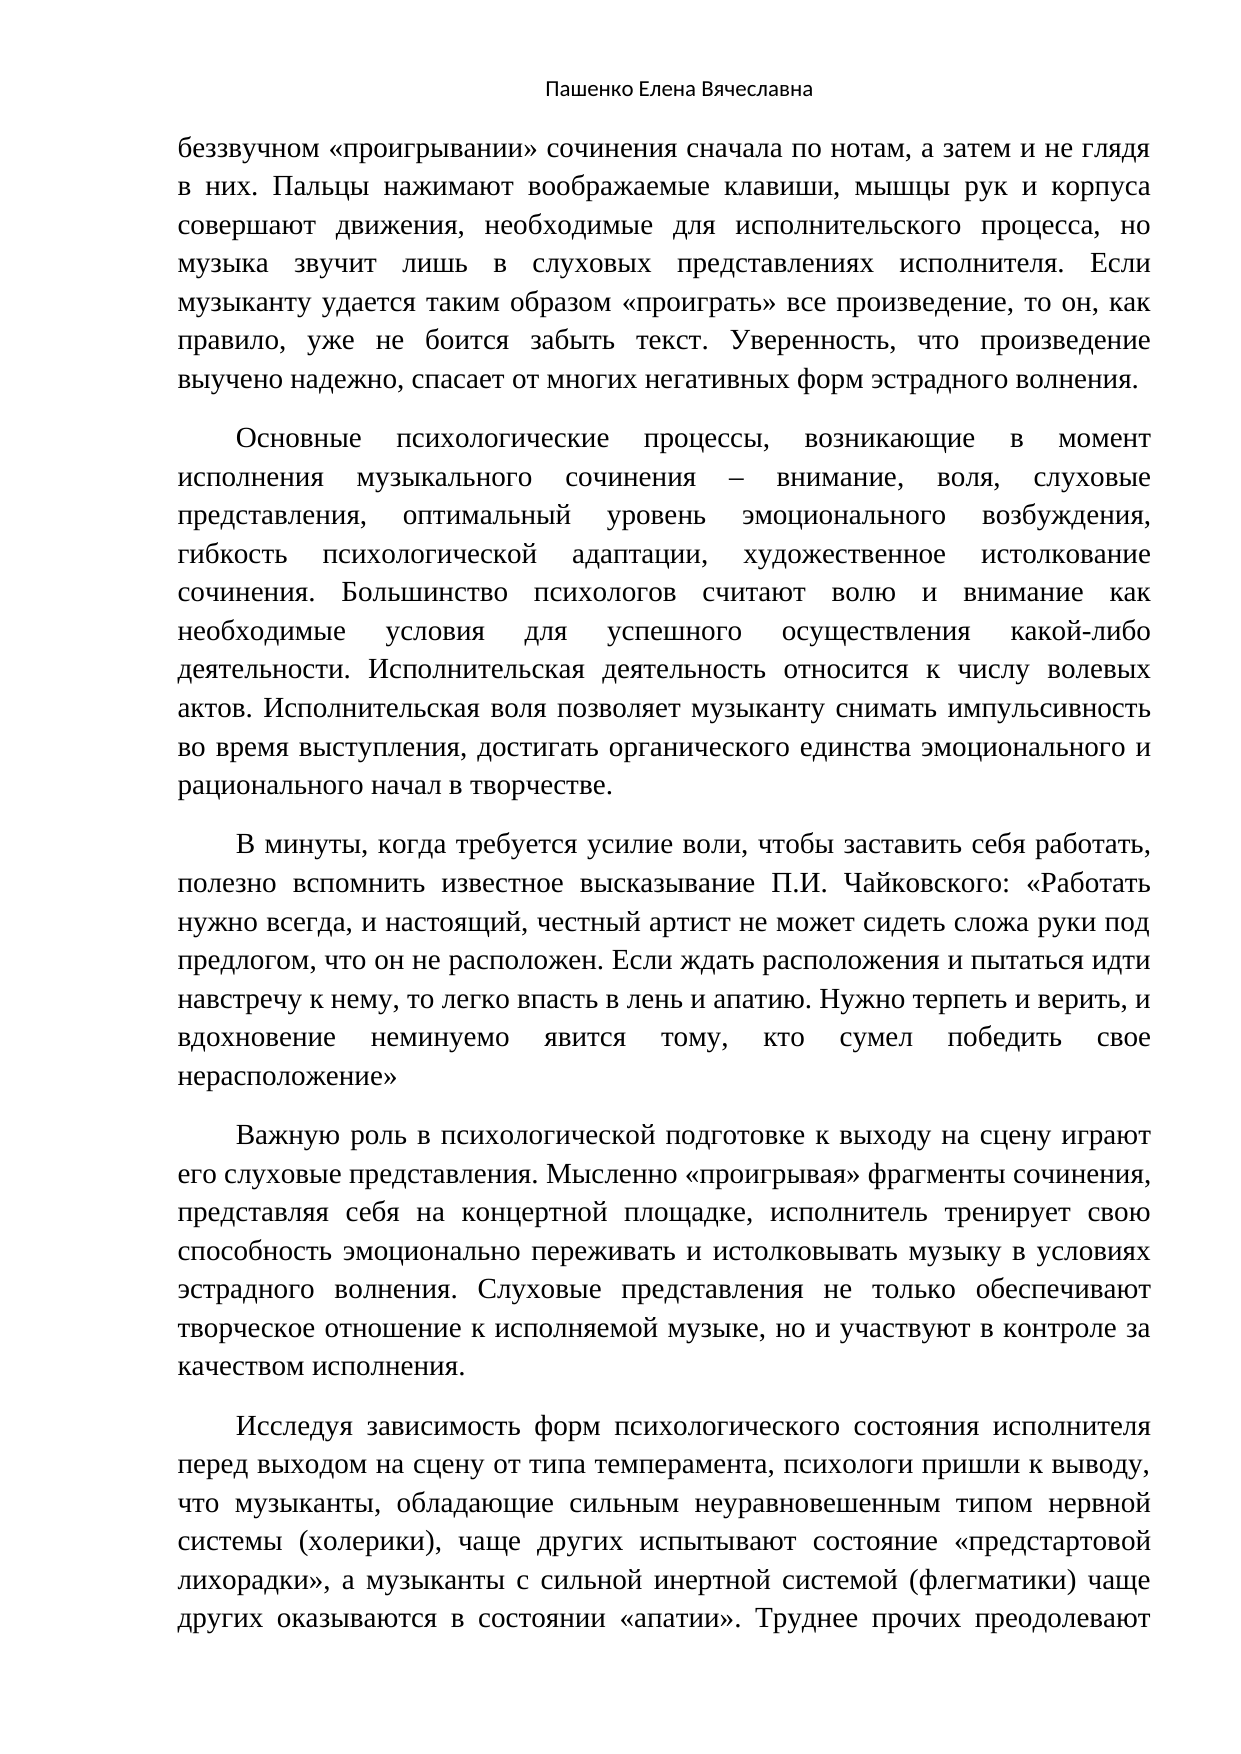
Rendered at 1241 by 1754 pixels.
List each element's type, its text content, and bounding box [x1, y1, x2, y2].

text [177, 1408, 1152, 1634]
text Основные психологические процессы, возникающие в момент исполнения музыкального сочинения – внимание, воля, слуховые представления, оптимальный уровень эмоционального возбуждения, гибкость психологической адаптации, художественное истолкование сочинения. Большинство психологов считают волю и внимание как необходимые условия для успешного осуществления какой-либо деятельности. Исполнительская деятельность относится к числу волевых актов. Исполнительская воля позволяет музыканту снимать импульсивность во время выступления, достигать органического единства эмоционального и рационального начал в творчестве. [177, 420, 1152, 801]
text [177, 130, 1152, 394]
text Важную роль в психологической подготовке к выходу на сцену играют его слуховые представления. Мысленно «проигрывая» фрагменты сочинения, представляя себя на концертной площадке, исполнитель тренирует свою способность эмоционально переживать и истолковывать музыку в условиях эстрадного волнения. Слуховые представления не только обеспечивают творческое отношение к исполняемой музыке, но и участвуют в контроле за качеством исполнения. [177, 1117, 1152, 1382]
text В минуты, когда требуется усилие воли, чтобы заставить себя работать, полезно вспомнить известное высказывание П.И. Чайковского: «Работать нужно всегда, и настоящий, честный артист не может сидеть сложа руки под предлогом, что он не расположен. Если ждать расположения и пытаться идти навстречу к нему, то легко впасть в лень и апатию. Нужно терпеть и верить, и вдохновение неминуемо явится тому, кто сумел победить свое нерасположение» [177, 827, 1152, 1091]
